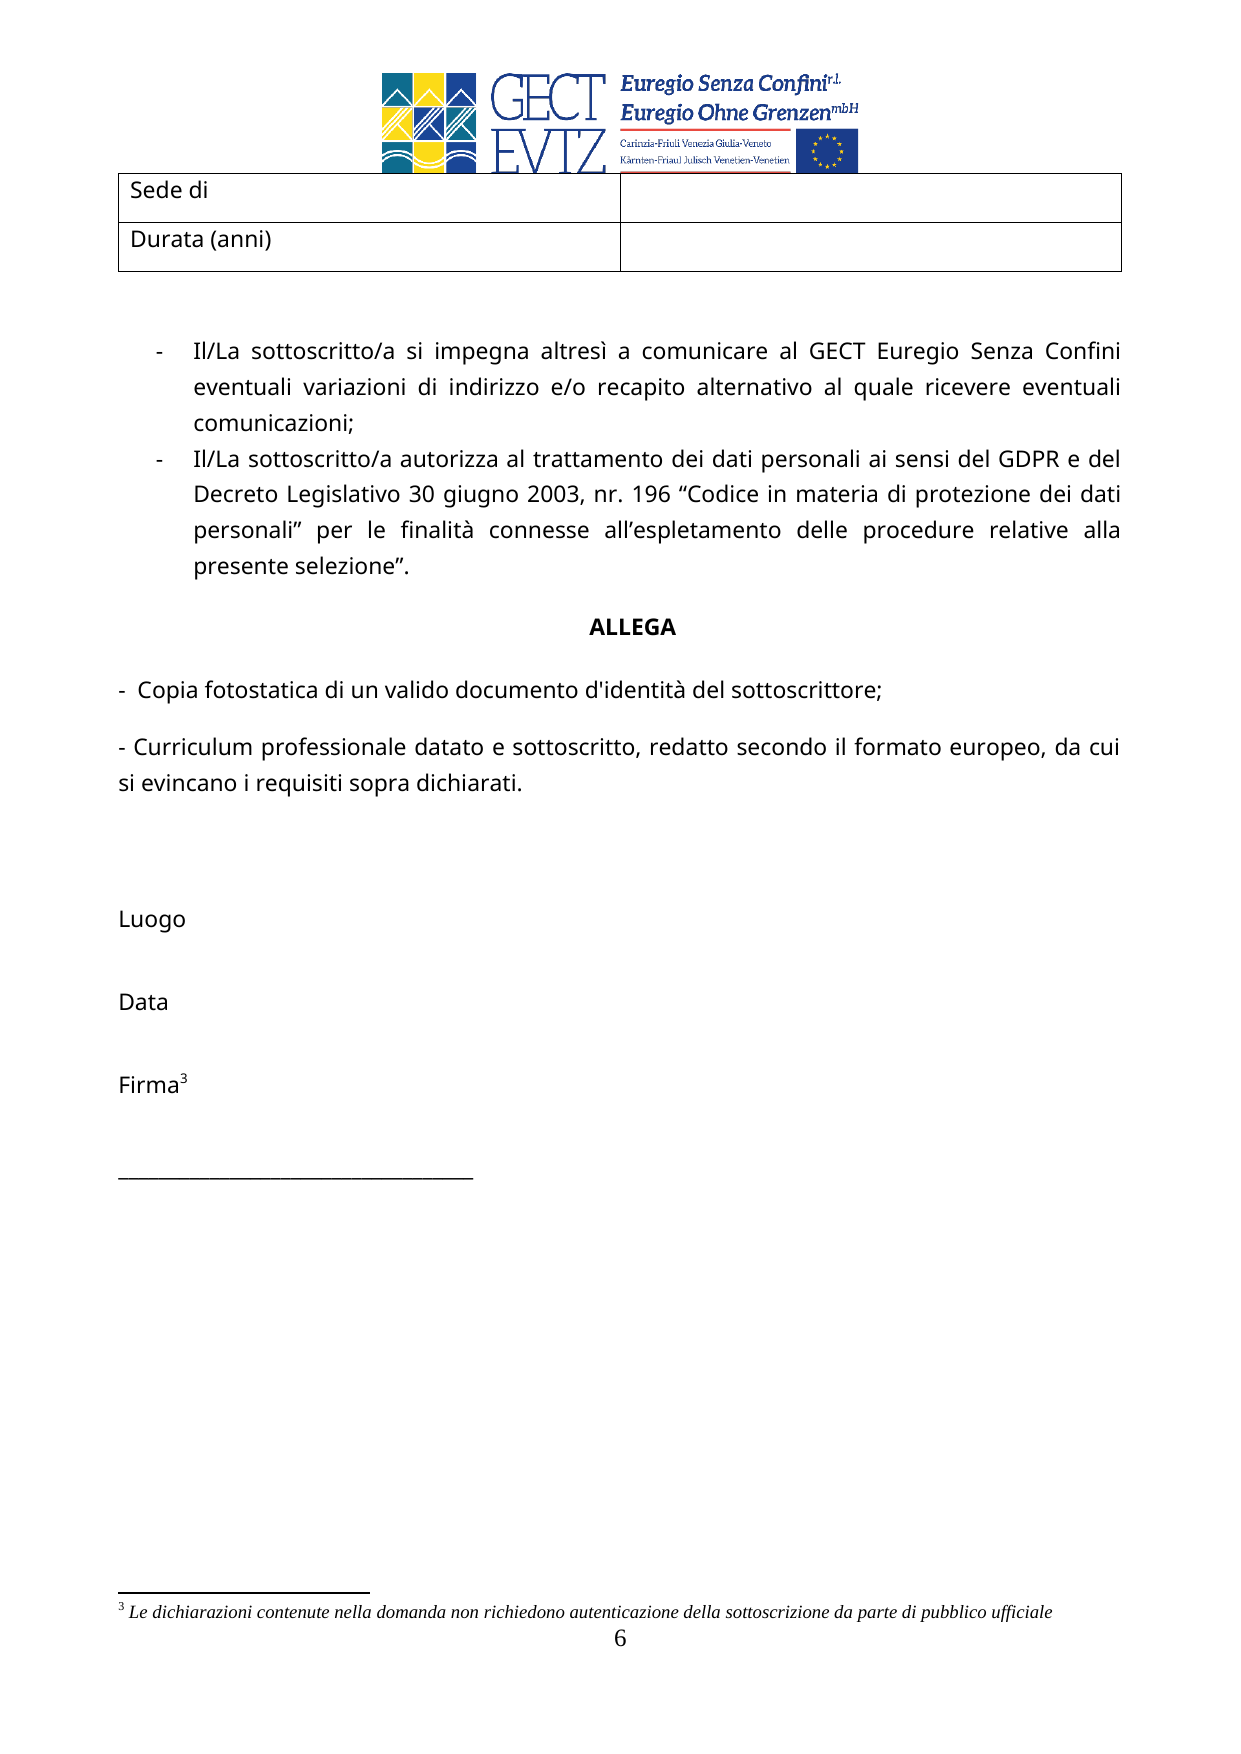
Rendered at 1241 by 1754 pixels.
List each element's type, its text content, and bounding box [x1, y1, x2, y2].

text - Copia fotostatica di un valido documento d'identità del sottoscrittore; [118, 674, 1122, 705]
table_cell Durata (anni) [119, 223, 620, 271]
text ALLEGA [143, 611, 1122, 642]
table_cell [621, 223, 1121, 271]
text Data [118, 986, 1122, 1017]
text Luogo [118, 903, 1122, 934]
text Firma [118, 1069, 1122, 1101]
text ___________________________________ [118, 1152, 1122, 1184]
list Il/La sottoscritto/a si impegna altresì a comunicare al GECT Euregio Senza Confini eventuali variazioni di indirizzo e/o recapito alternativo al quale ricevere eventuali comunicazioni; [156, 335, 1122, 438]
table_cell Sede di [119, 174, 620, 222]
list Il/La sottoscritto/a autorizza al trattamento dei dati personali ai sensi del GDPR e del Decreto Legislativo 30 giugno 2003, nr. 196 “Codice in materia di protezione dei dati personali” per le finalità connesse all’espletamento delle procedure relative alla presente selezione”. [156, 442, 1122, 582]
picture [382, 73, 859, 173]
text - Curriculum professionale datato e sottoscritto, redatto secondo il formato europeo, da cui si evincano i requisiti sopra dichiarati. [118, 731, 1122, 798]
table_cell [621, 174, 1121, 222]
